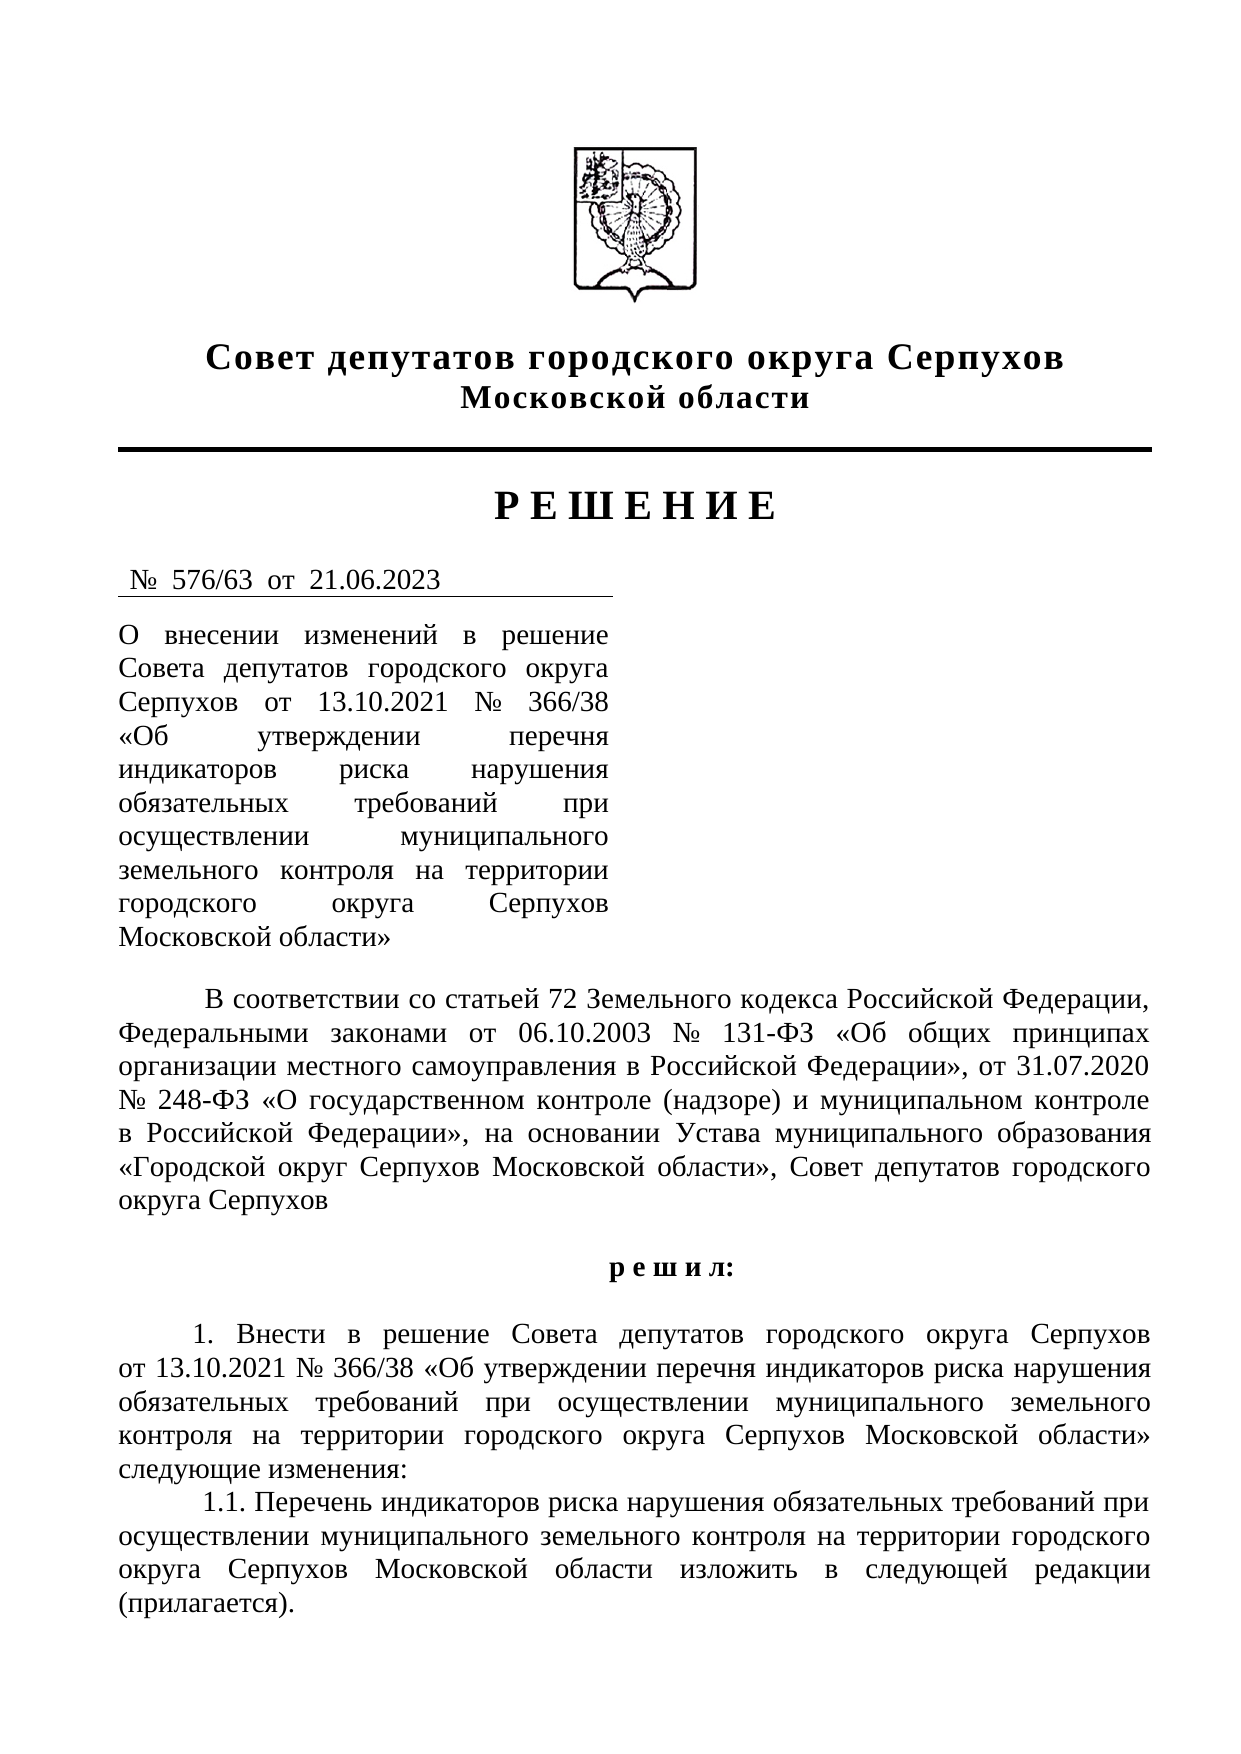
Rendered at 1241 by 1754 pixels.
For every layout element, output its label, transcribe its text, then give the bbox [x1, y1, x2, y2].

text 1.1. Перечень индикаторов риска нарушения обязательных требований при осуществлении муниципального земельного контроля на территории городского округа Серпухов Московской области изложить в следующей редакции (прилагается). [118, 1484, 1152, 1618]
picture [570, 141, 700, 306]
text Совет депутатов городского округа Серпухов [118, 335, 1152, 378]
text Московской области [118, 378, 1152, 416]
subtitle Р Е Ш Е Н И Е [118, 480, 1152, 528]
text В соответствии со статьей 72 Земельного кодекса Российской Федерации, Федеральными законами от 06.10.2003 № 131-ФЗ «Об общих принципах организации местного самоуправления в Российской Федерации», от 31.07.2020 № 248-ФЗ «О государственном контроле (надзоре) и муниципальном контроле в Российской Федерации», на основании Устава муниципального образования «Городской округ Серпухов Московской области», Совет депутатов городского округа Серпухов [118, 528, 1152, 1216]
text р е ш и л: [118, 1249, 1152, 1283]
table_header [107, 529, 624, 617]
list Внести в решение Совета депутатов городского округа Серпухов от 13.10.2021 № 366/38 «Об утверждении перечня индикаторов риска нарушения обязательных требований при осуществлении муниципального земельного контроля на территории городского округа Серпухов Московской области» следующие изменения: [118, 1317, 1152, 1484]
table_cell О внесении изменений в решение Совета депутатов городского округа Серпухов от 13.10.2021 № 366/38 «Об утверждении перечня индикаторов риска нарушения обязательных требований при осуществлении муниципального земельного контроля на территории городского округа Серпухов Московской области» [107, 617, 624, 981]
